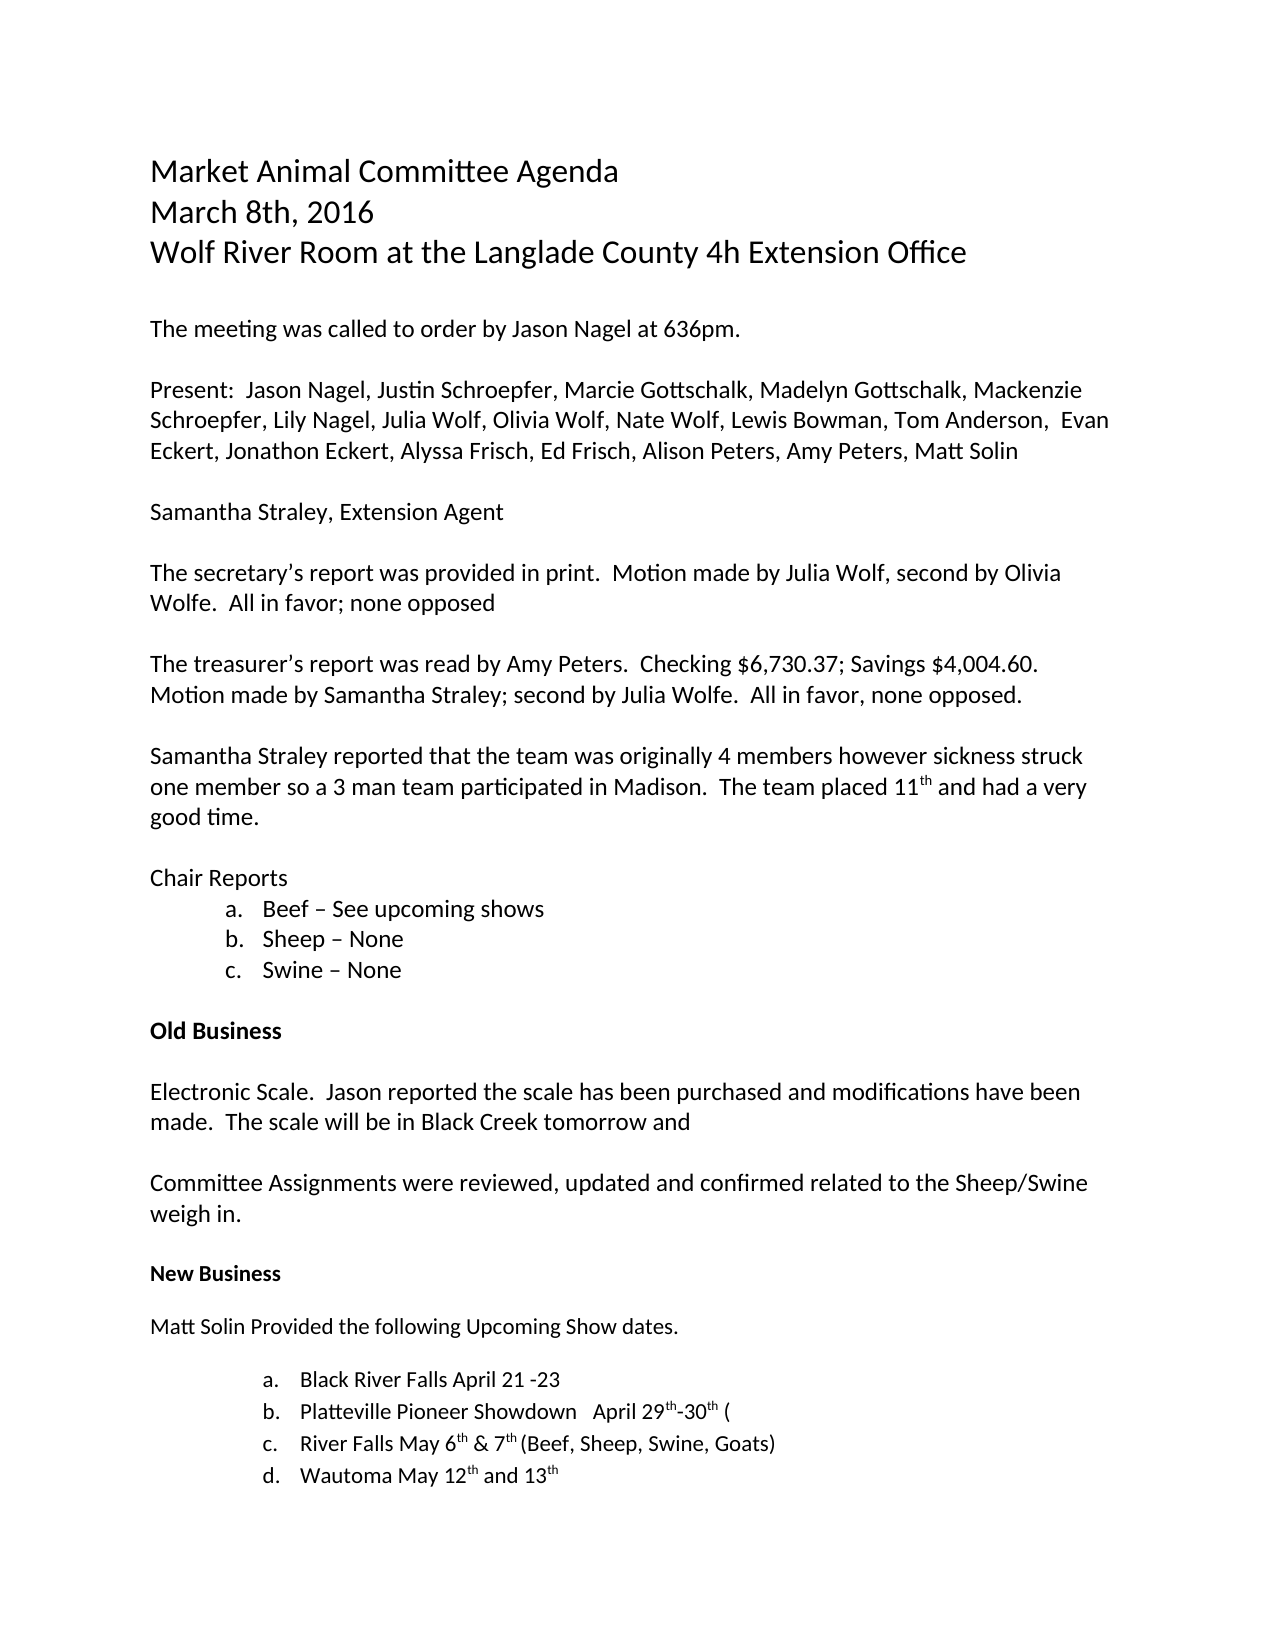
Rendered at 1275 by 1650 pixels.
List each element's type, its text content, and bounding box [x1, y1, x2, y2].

text March 8th, 2016 [150, 191, 1125, 231]
text The treasurer’s report was read by Amy Peters. Checking $6,730.37; Savings $4,004.60. Motion made by Samantha Straley; second by Julia Wolfe. All in favor, none opposed. [150, 649, 1125, 710]
list Sheep – None [225, 923, 1125, 954]
list Swine – None [225, 954, 1125, 984]
list Black River Falls April 21 -23 [262, 1365, 1125, 1393]
text Electronic Scale. Jason reported the scale has been purchased and modifications have been made. The scale will be in Black Creek tomorrow and [150, 1076, 1125, 1137]
text The secretary’s report was provided in print. Motion made by Julia Wolf, second by Olivia Wolfe. All in favor; none opposed [150, 557, 1125, 618]
text The meeting was called to order by Jason Nagel at 636pm. [150, 313, 1125, 343]
list Beef – See upcoming shows [225, 893, 1125, 923]
list River Falls May 6th & 7th (Beef, Sheep, Swine, Goats) [262, 1429, 1125, 1457]
text Chair Reports [150, 862, 1125, 893]
text Wolf River Room at the Langlade County 4h Extension Office [150, 231, 1125, 272]
text New Business [150, 1259, 1125, 1287]
list Wautoma May 12th and 13th [262, 1462, 1125, 1490]
text Samantha Straley reported that the team was originally 4 members however sickness struck one member so a 3 man team participated in Madison. The team placed 11th and had a very good time. [150, 740, 1125, 832]
text Committee Assignments were reviewed, updated and confirmed related to the Sheep/Swine weigh in. [150, 1167, 1125, 1228]
text Samantha Straley, Extension Agent [150, 496, 1125, 527]
text Present: Jason Nagel, Justin Schroepfer, Marcie Gottschalk, Madelyn Gottschalk, Mackenzie Schroepfer, Lily Nagel, Julia Wolf, Olivia Wolf, Nate Wolf, Lewis Bowman, Tom Anderson, Evan Eckert, Jonathon Eckert, Alyssa Frisch, Ed Frisch, Alison Peters, Amy Peters, Matt Solin [150, 374, 1125, 466]
text Matt Solin Provided the following Upcoming Show dates. [150, 1312, 1125, 1340]
text Market Animal Committee Agenda [150, 150, 1125, 191]
text Old Business [150, 1015, 1125, 1045]
list Platteville Pioneer Showdown April 29th-30th ( [262, 1397, 1125, 1425]
